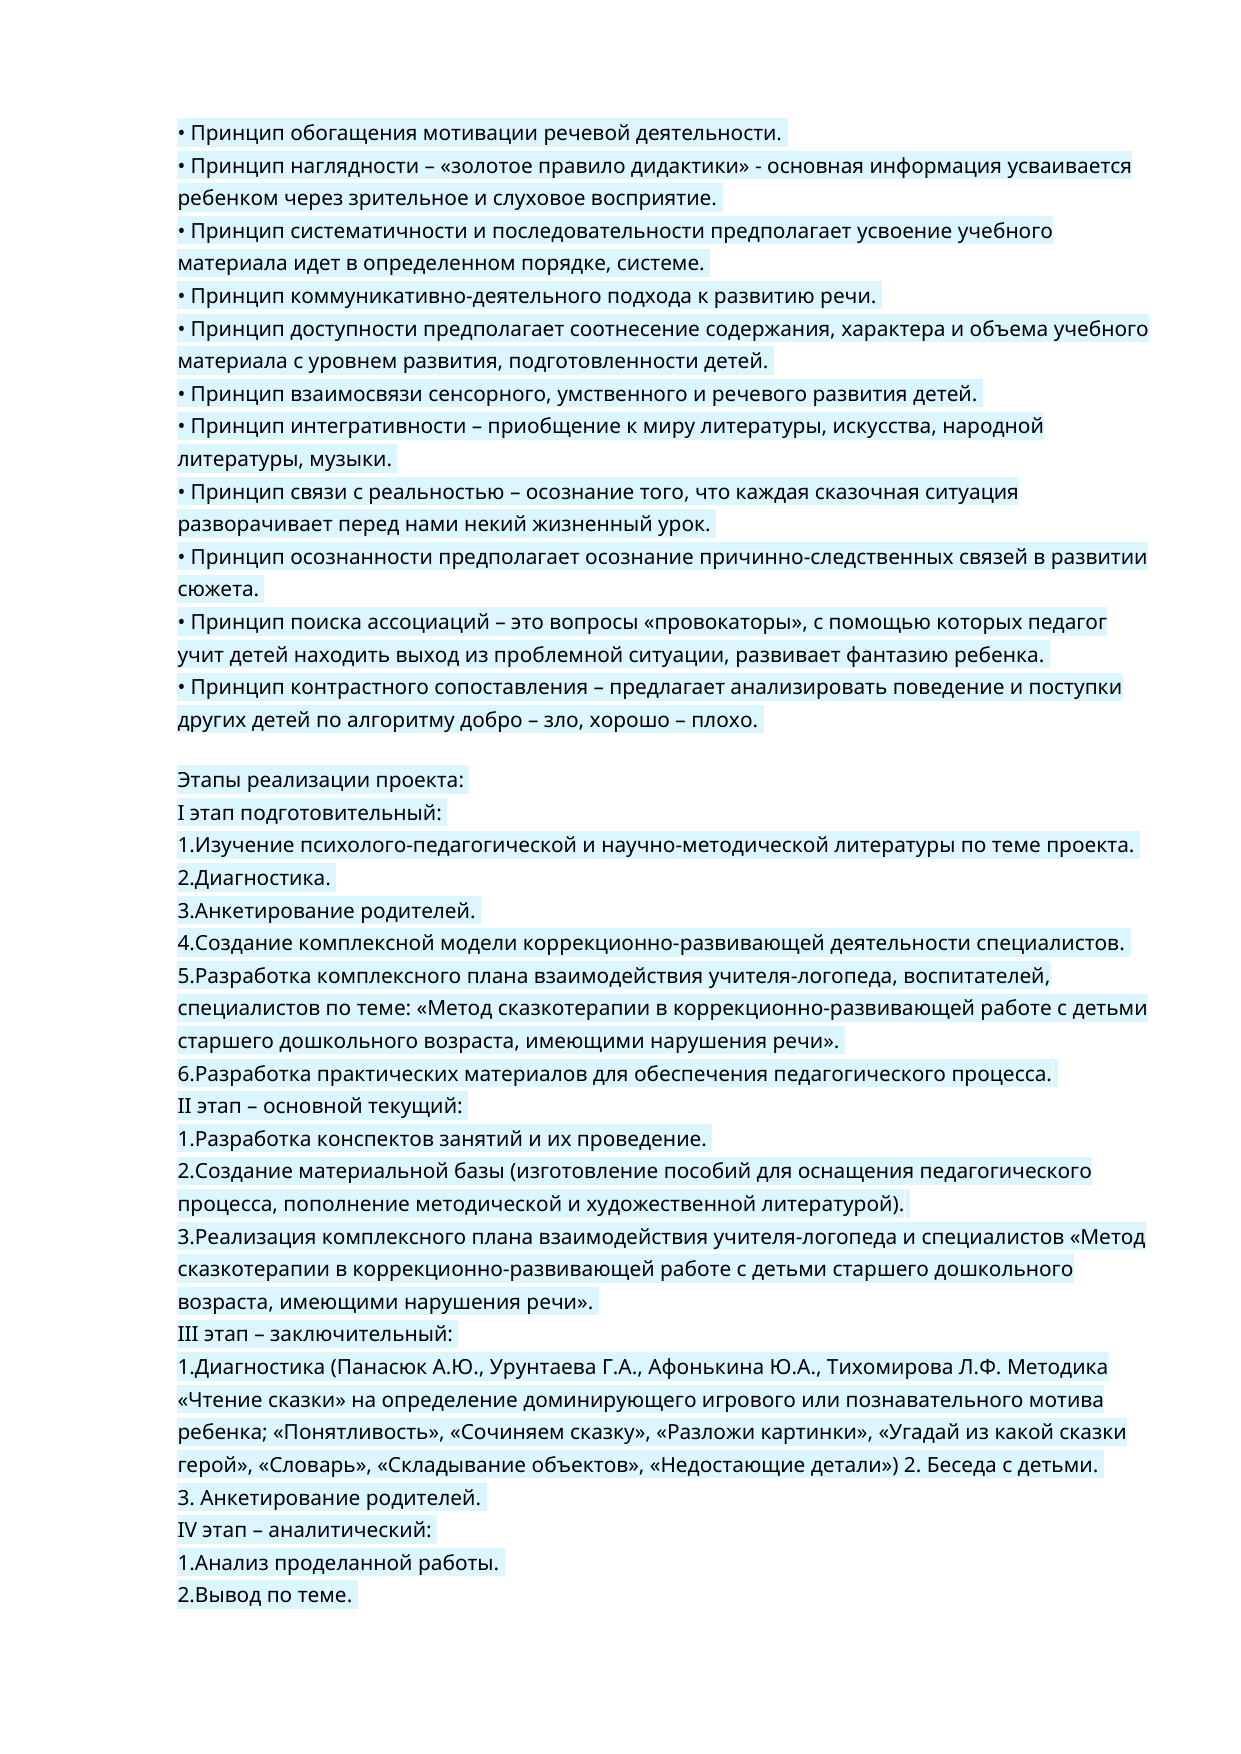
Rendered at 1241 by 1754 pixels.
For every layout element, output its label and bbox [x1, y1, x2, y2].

text [177, 118, 1152, 1609]
